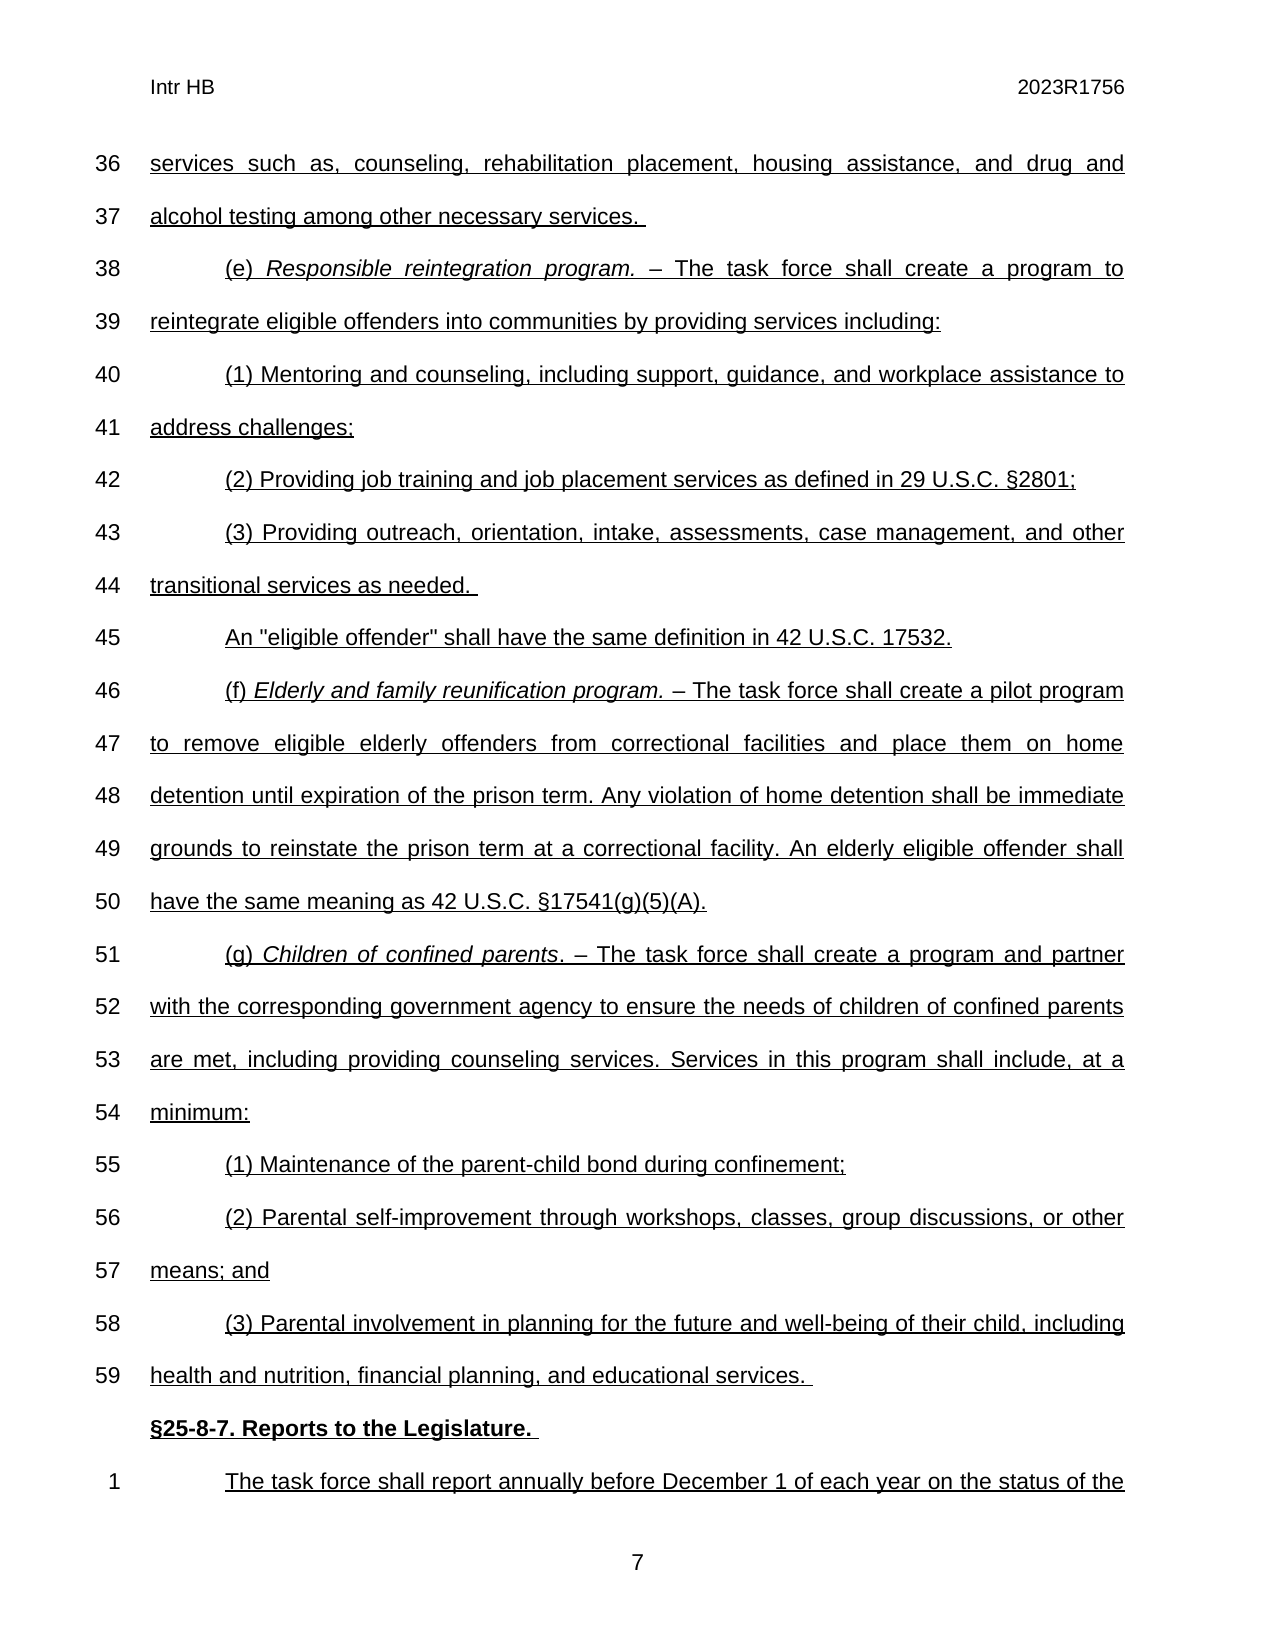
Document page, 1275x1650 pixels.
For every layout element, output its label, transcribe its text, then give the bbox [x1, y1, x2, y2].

text (3) Parental involvement in planning for the future and well-being of their child, including health and nutrition, financial planning, and educational services. [150, 1309, 1125, 1389]
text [150, 150, 1125, 173]
text (2) Providing job training and job placement services as defined in 29 U.S.C. §2801; [150, 466, 1125, 493]
text (2) Parental self-improvement through workshops, classes, group discussions, or other means; and [150, 1204, 1125, 1283]
text (g) Children of confined parents. – The task force shall create a program and partner with the corresponding government agency to ensure the needs of children of confined parents are met, including providing counseling services. Services in this program shall include, at a minimum: [150, 941, 1125, 1069]
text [150, 1468, 1125, 1494]
text (3) Providing outreach, orientation, intake, assessments, case management, and other transitional services as needed. [150, 519, 1125, 598]
text (f) Elderly and family reunification program. – The task force shall create a pilot program to remove eligible elderly offenders from correctional facilities and place them on home detention until expiration of the prison term. Any violation of home detention shall be immediate grounds to reinstate the prison term at a correctional facility. An elderly eligible offender shall have the same meaning as 42 U.S.C. §17541(g)(5)(A). [150, 677, 1125, 805]
text An "eligible offender" shall have the same definition in 42 U.S.C. 17532. [150, 624, 1125, 651]
text (g) Children of confined parents. – The task force shall create a program and partner with the corresponding government agency to ensure the needs of children of confined parents are met, including providing counseling services. Services in this program shall include, at a minimum: [150, 1070, 1125, 1125]
text (f) Elderly and family reunification program. – The task force shall create a pilot program to remove eligible elderly offenders from correctional facilities and place them on home detention until expiration of the prison term. Any violation of home detention shall be immediate grounds to reinstate the prison term at a correctional facility. An elderly eligible offender shall have the same meaning as 42 U.S.C. §17541(g)(5)(A). [150, 806, 1125, 914]
subtitle §25-8-7. Reports to the Legislature. [150, 1415, 1125, 1441]
text (e) Responsible reintegration program. – The task force shall create a program to reintegrate eligible offenders into communities by providing services including: [150, 255, 1125, 334]
text (1) Maintenance of the parent-child bond during confinement; [150, 1151, 1125, 1178]
text (1) Mentoring and counseling, including support, guidance, and workplace assistance to address challenges; [150, 361, 1125, 440]
